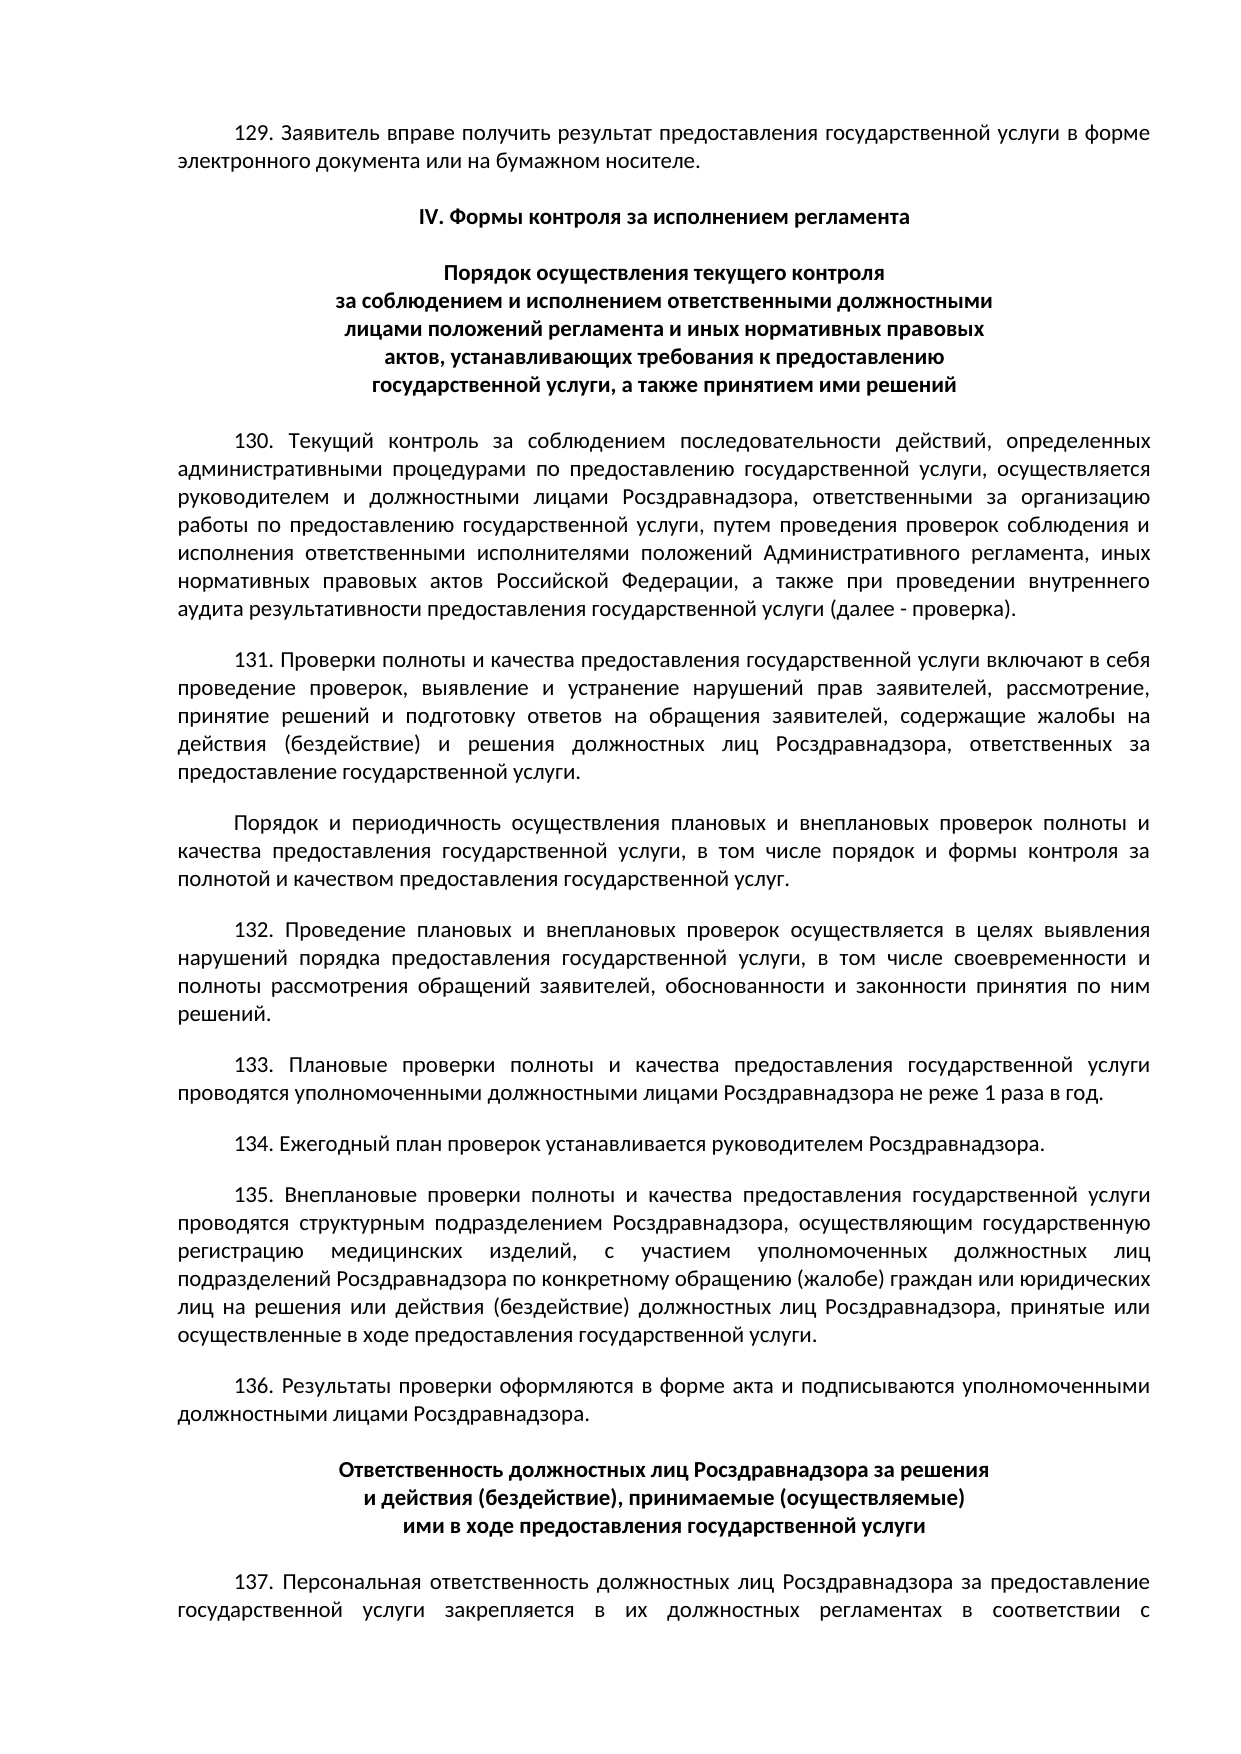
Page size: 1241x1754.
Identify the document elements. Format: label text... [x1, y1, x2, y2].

text 129. Заявитель вправе получить результат предоставления государственной услуги в форме электронного документа или на бумажном носителе. [177, 118, 1152, 174]
title и действия (бездействие), принимаемые (осуществляемые) [177, 1483, 1152, 1511]
text 132. Проведение плановых и внеплановых проверок осуществляется в целях выявления нарушений порядка предоставления государственной услуги, в том числе своевременности и полноты рассмотрения обращений заявителей, обоснованности и законности принятия по ним решений. [177, 915, 1152, 1027]
title ими в ходе предоставления государственной услуги [177, 1511, 1152, 1539]
text 135. Внеплановые проверки полноты и качества предоставления государственной услуги проводятся структурным подразделением Росздравнадзора, осуществляющим государственную регистрацию медицинских изделий, с участием уполномоченных должностных лиц подразделений Росздравнадзора по конкретному обращению (жалобе) граждан или юридических лиц на решения или действия (бездействие) должностных лиц Росздравнадзора, принятые или осуществленные в ходе предоставления государственной услуги. [177, 1180, 1152, 1348]
title IV. Формы контроля за исполнением регламента [177, 202, 1152, 230]
text 134. Ежегодный план проверок устанавливается руководителем Росздравнадзора. [177, 1129, 1152, 1157]
text 136. Результаты проверки оформляются в форме акта и подписываются уполномоченными должностными лицами Росздравнадзора. [177, 1371, 1152, 1427]
text Порядок и периодичность осуществления плановых и внеплановых проверок полноты и качества предоставления государственной услуги, в том числе порядок и формы контроля за полнотой и качеством предоставления государственной услуг. [177, 808, 1152, 892]
title актов, устанавливающих требования к предоставлению [177, 342, 1152, 370]
title государственной услуги, а также принятием ими решений [177, 370, 1152, 398]
title лицами положений регламента и иных нормативных правовых [177, 314, 1152, 342]
text 131. Проверки полноты и качества предоставления государственной услуги включают в себя проведение проверок, выявление и устранение нарушений прав заявителей, рассмотрение, принятие решений и подготовку ответов на обращения заявителей, содержащие жалобы на действия (бездействие) и решения должностных лиц Росздравнадзора, ответственных за предоставление государственной услуги. [177, 645, 1152, 786]
title Ответственность должностных лиц Росздравнадзора за решения [177, 1455, 1152, 1483]
title за соблюдением и исполнением ответственными должностными [177, 286, 1152, 314]
title Порядок осуществления текущего контроля [177, 258, 1152, 286]
text 130. Текущий контроль за соблюдением последовательности действий, определенных административными процедурами по предоставлению государственной услуги, осуществляется руководителем и должностными лицами Росздравнадзора, ответственными за организацию работы по предоставлению государственной услуги, путем проведения проверок соблюдения и исполнения ответственными исполнителями положений Административного регламента, иных нормативных правовых актов Российской Федерации, а также при проведении внутреннего аудита результативности предоставления государственной услуги (далее - проверка). [177, 426, 1152, 622]
text 133. Плановые проверки полноты и качества предоставления государственной услуги проводятся уполномоченными должностными лицами Росздравнадзора не реже 1 раза в год. [177, 1050, 1152, 1106]
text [177, 1567, 1152, 1623]
